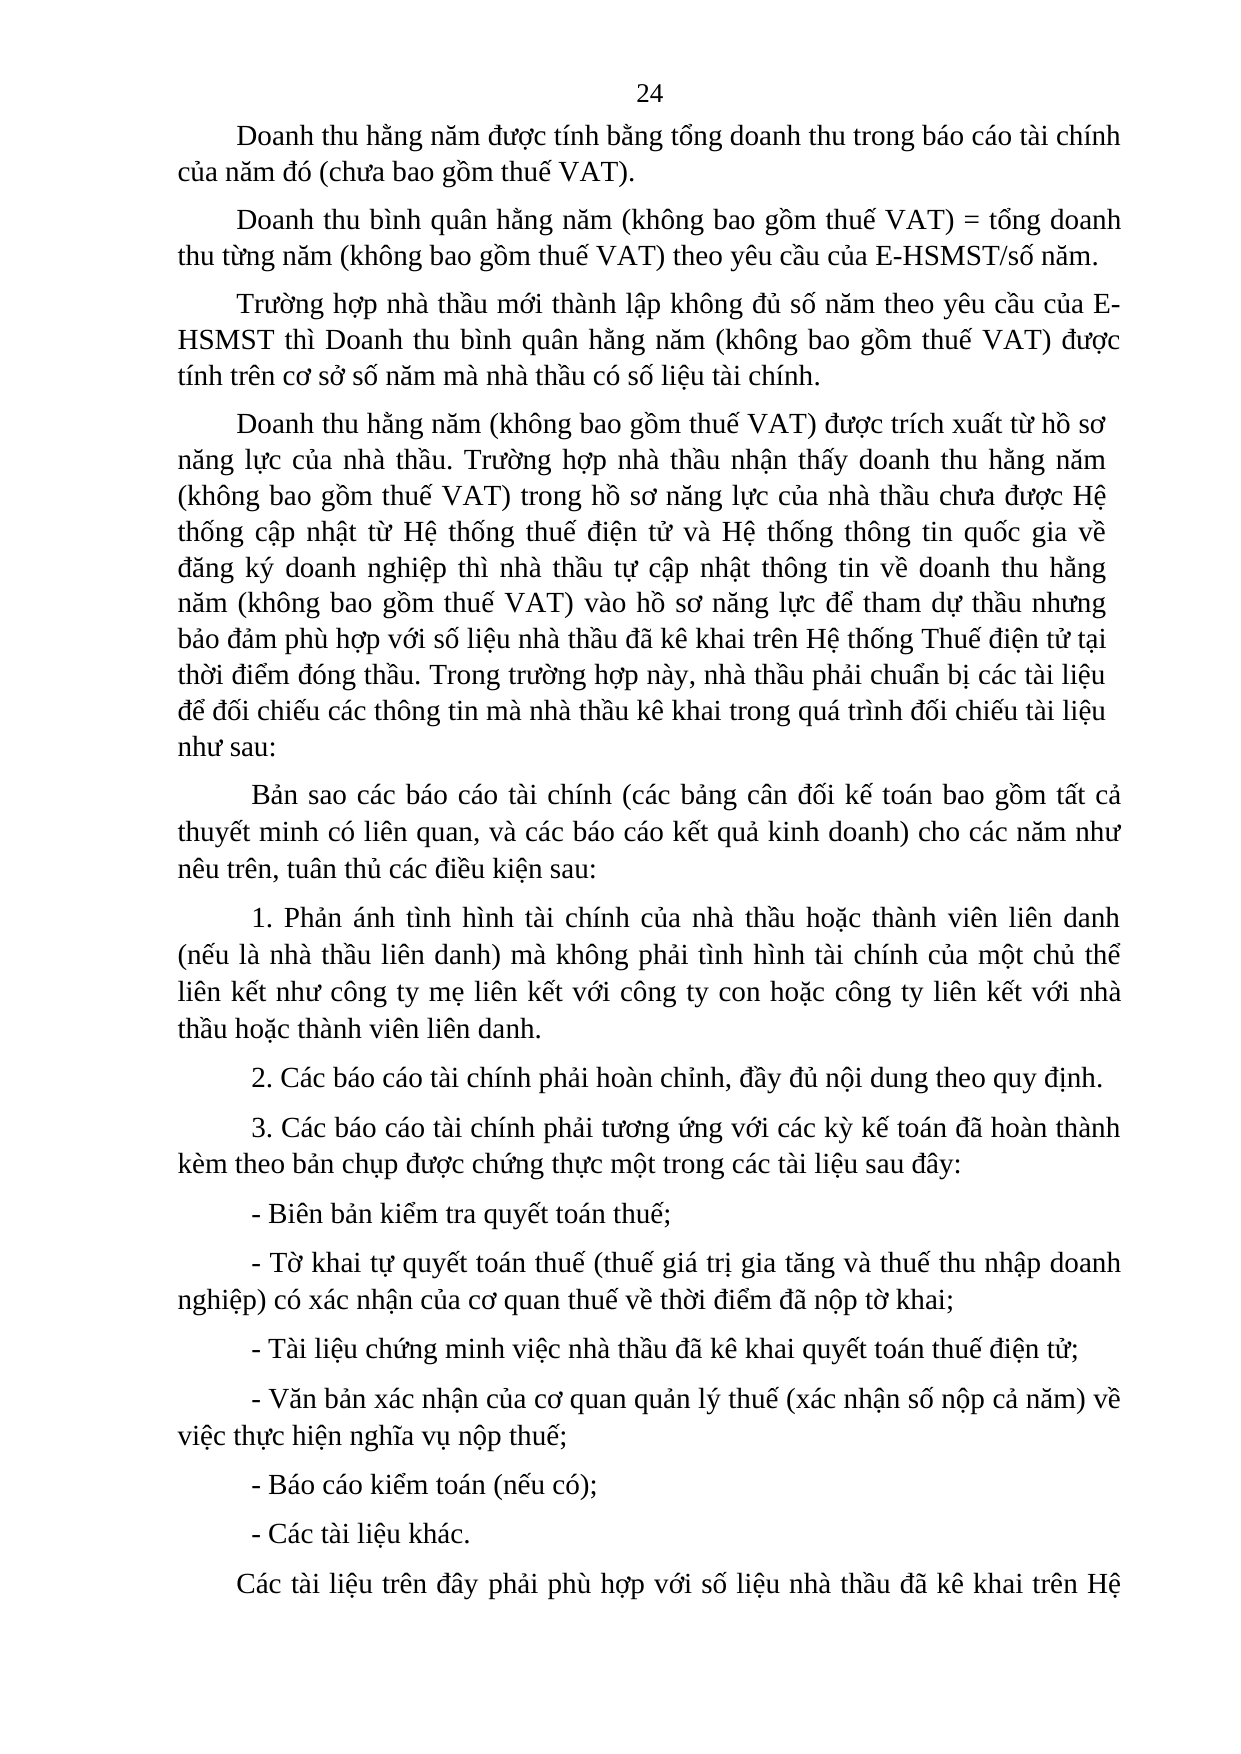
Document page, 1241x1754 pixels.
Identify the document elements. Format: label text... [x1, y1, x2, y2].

text - Biên bản kiểm tra quyết toán thuế; [177, 1196, 1122, 1229]
text 2. Các báo cáo tài chính phải hoàn chỉnh, đầy đủ nội dung theo quy định. [177, 1060, 1122, 1094]
text 3. Các báo cáo tài chính phải tương ứng với các kỳ kế toán đã hoàn thành kèm theo bản chụp được chứng thực một trong các tài liệu sau đây: [177, 1110, 1122, 1180]
text - Báo cáo kiểm toán (nếu có); [177, 1467, 1122, 1501]
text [177, 1566, 1122, 1599]
text Doanh thu hằng năm (không bao gồm thuế VAT) được trích xuất từ hồ sơ năng lực của nhà thầu. Trường hợp nhà thầu nhận thấy doanh thu hằng năm (không bao gồm thuế VAT) trong hồ sơ năng lực của nhà thầu chưa được Hệ thống cập nhật từ Hệ thống thuế điện tử và Hệ thống thông tin quốc gia về đăng ký doanh nghiệp thì nhà thầu tự cập nhật thông tin về doanh thu hằng năm (không bao gồm thuế VAT) vào hồ sơ năng lực để tham dự thầu nhưng bảo đảm phù hợp với số liệu nhà thầu đã kê khai trên Hệ thống Thuế điện tử tại thời điểm đóng thầu. Trong trường hợp này, nhà thầu phải chuẩn bị các tài liệu để đối chiếu các thông tin mà nhà thầu kê khai trong quá trình đối chiếu tài liệu như sau: [177, 406, 1107, 762]
text Doanh thu hằng năm được tính bằng tổng doanh thu trong báo cáo tài chính của năm đó (chưa bao gồm thuế VAT). [177, 118, 1122, 187]
text Trường hợp nhà thầu mới thành lập không đủ số năm theo yêu cầu của E-HSMST thì Doanh thu bình quân hằng năm (không bao gồm thuế VAT) được tính trên cơ sở số năm mà nhà thầu có số liệu tài chính. [177, 286, 1122, 392]
text - Các tài liệu khác. [177, 1517, 1122, 1550]
text - Văn bản xác nhận của cơ quan quản lý thuế (xác nhận số nộp cả năm) về việc thực hiện nghĩa vụ nộp thuế; [177, 1381, 1122, 1451]
text Bản sao các báo cáo tài chính (các bảng cân đối kế toán bao gồm tất cả thuyết minh có liên quan, và các báo cáo kết quả kinh doanh) cho các năm như nêu trên, tuân thủ các điều kiện sau: [177, 777, 1122, 884]
text - Tài liệu chứng minh việc nhà thầu đã kê khai quyết toán thuế điện tử; [177, 1332, 1122, 1365]
text 1. Phản ánh tình hình tài chính của nhà thầu hoặc thành viên liên danh (nếu là nhà thầu liên danh) mà không phải tình hình tài chính của một chủ thể liên kết như công ty mẹ liên kết với công ty con hoặc công ty liên kết với nhà thầu hoặc thành viên liên danh. [177, 900, 1122, 1044]
text - Tờ khai tự quyết toán thuế (thuế giá trị gia tăng và thuế thu nhập doanh nghiệp) có xác nhận của cơ quan thuế về thời điểm đã nộp tờ khai; [177, 1245, 1122, 1316]
text Doanh thu bình quân hằng năm (không bao gồm thuế VAT) = tổng doanh thu từng năm (không bao gồm thuế VAT) theo yêu cầu của E-HSMST/số năm. [177, 202, 1122, 272]
